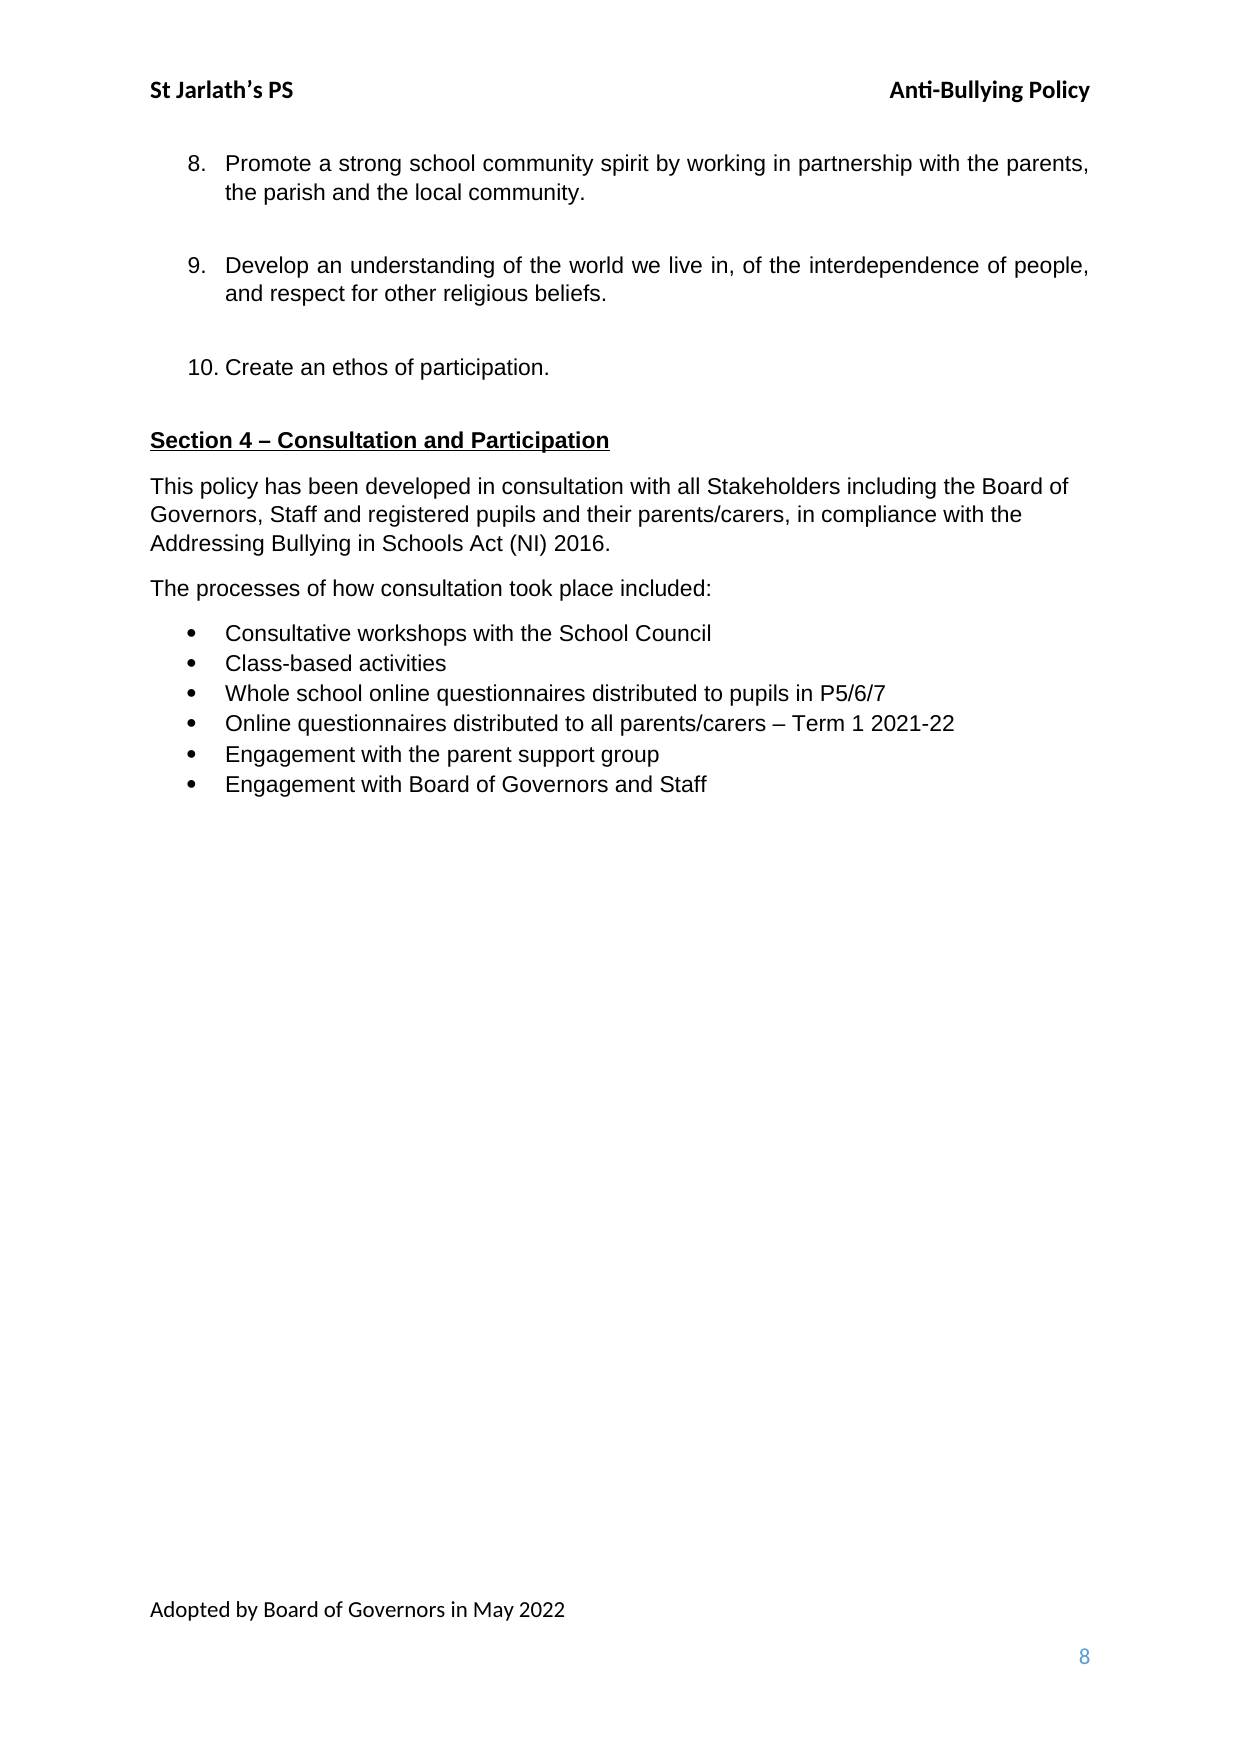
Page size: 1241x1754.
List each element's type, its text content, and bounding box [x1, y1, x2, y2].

list Develop an understanding of the world we live in, of the interdependence of people, and respect for other religious beliefs. [187, 252, 1090, 307]
list Class-based activities [187, 650, 1090, 676]
list Engagement with the parent support group [187, 741, 1090, 767]
text Section 4 – Consultation and Participation [150, 427, 1090, 454]
text The processes of how consultation took place included: [150, 574, 1090, 601]
list Consultative workshops with the School Council [187, 620, 1090, 646]
list Engagement with Board of Governors and Staff [187, 771, 1090, 797]
text This policy has been developed in consultation with all Stakeholders including the Board of Governors, Staff and registered pupils and their parents/carers, in compliance with the Addressing Bullying in Schools Act (NI) 2016. [150, 473, 1090, 556]
list Promote a strong school community spirit by working in partnership with the parents, the parish and the local community. [187, 150, 1090, 205]
list Online questionnaires distributed to all parents/carers – Term 1 2021-22 [187, 710, 1090, 737]
list Whole school online questionnaires distributed to pupils in P5/6/7 [187, 680, 1090, 706]
list Create an ethos of participation. [187, 354, 1090, 380]
